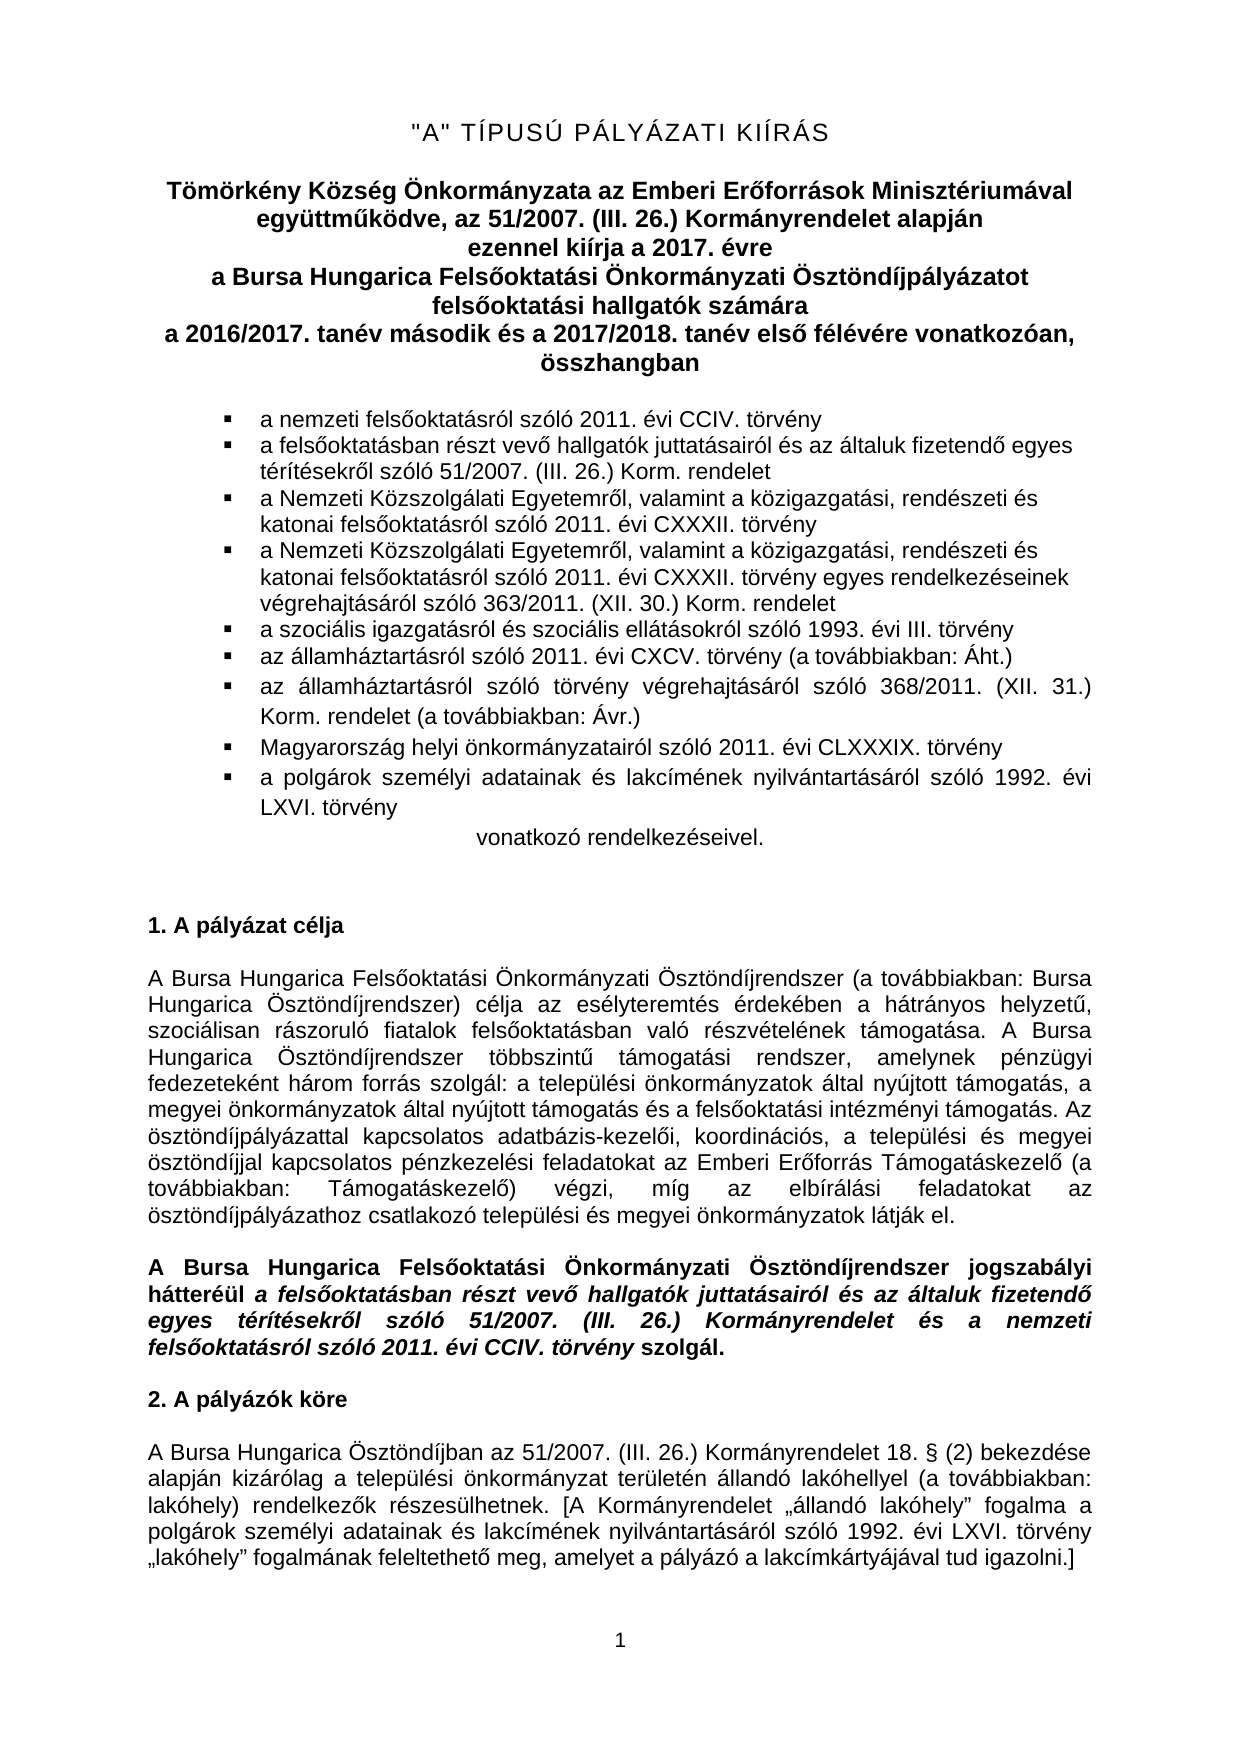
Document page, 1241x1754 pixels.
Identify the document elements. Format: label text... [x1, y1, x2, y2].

text felsőoktatási hallgatók számára [148, 291, 1092, 319]
list Magyarország helyi önkormányzatairól szóló 2011. évi CLXXXIX. törvény [222, 733, 1092, 760]
list a Nemzeti Közszolgálati Egyetemről, valamint a közigazgatási, rendészeti és katonai felsőoktatásról szóló 2011. évi CXXXII. törvény [222, 485, 1092, 537]
text pályázók köre [148, 1386, 1092, 1412]
text vonatkozó rendelkezéseivel. [148, 824, 1092, 850]
text 1. A pályázat célja [148, 912, 1092, 938]
list az államháztartásról szóló törvény végrehajtásáról szóló 368/2011. (XII. 31.) Korm. rendelet (a továbbiakban: Ávr.) [222, 673, 1092, 729]
list a szociális igazgatásról és szociális ellátásokról szóló 1993. évi III. törvény [222, 616, 1092, 643]
subtitle "A" TÍPUSÚ PÁLYÁZATI KIÍRÁS [148, 118, 1092, 147]
text a 2016/2017. tanév második és a 2017/2018. tanév első félévére vonatkozóan, [148, 319, 1092, 348]
text A Bursa Hungarica Felsőoktatási Önkormányzati Ösztöndíjrendszer jogszabályi hátteréül a felsőoktatásban részt vevő hallgatók juttatásairól és az általuk fizetendő egyes térítésekről szóló 51/2007. (III. 26.) Kormányrendelet és a nemzeti felsőoktatásról szóló 2011. évi CCIV. törvény szolgál. [148, 1254, 1092, 1360]
list a polgárok személyi adatainak és lakcímének nyilvántartásáról szóló 1992. évi LXVI. törvény [222, 764, 1092, 820]
text A Bursa Hungarica Felsőoktatási Önkormányzati Ösztöndíjrendszer (a továbbiakban: Bursa Hungarica Ösztöndíjrendszer) célja az esélyteremtés érdekében a hátrányos helyzetű, szociálisan rászoruló fiatalok felsőoktatásban való részvételének támogatása. A Bursa Hungarica Ösztöndíjrendszer többszintű támogatási rendszer, amelynek pénzügyi fedezeteként három forrás szolgál: a települési önkormányzatok által nyújtott támogatás, a megyei önkormányzatok által nyújtott támogatás és a felsőoktatási intézményi támogatás. Az ösztöndíjpályázattal kapcsolatos adatbázis-kezelői, koordinációs, a települési és megyei ösztöndíjjal kapcsolatos pénzkezelési feladatokat az Emberi Erőforrás Támogatáskezelő (a továbbiakban: Támogatáskezelő) végzi, míg az elbírálási feladatokat az ösztöndíjpályázathoz csatlakozó települési és megyei önkormányzatok látják el. [148, 964, 1092, 1228]
text Tömörkény Község Önkormányzata az Emberi Erőforrások Minisztériumával együttműködve, az 51/2007. (III. 26.) Kormányrendelet alapján [148, 176, 1092, 233]
text A Bursa Hungarica Ösztöndíjban az 51/2007. (III. 26.) Kormányrendelet 18. § (2) bekezdése alapján kizárólag a települési önkormányzat területén állandó lakóhellyel (a továbbiakban: lakóhely) rendelkezők részesülhetnek. [A Kormányrendelet „állandó lakóhely” fogalma a polgárok személyi adatainak és lakcímének nyilvántartásáról szóló 1992. évi LXVI. törvény „lakóhely” fogalmának feleltethető meg, amelyet a pályázó a lakcímkártyájával tud igazolni.] [148, 1439, 1092, 1571]
text összhangban [148, 348, 1092, 377]
text a Hungarica Felsőoktatási Önkormányzati Ösztöndíjpályázatot [148, 262, 1092, 291]
list a Nemzeti Közszolgálati Egyetemről, valamint a közigazgatási, rendészeti és katonai felsőoktatásról szóló 2011. évi CXXXII. törvény egyes rendelkezéseinek végrehajtásáról szóló 363/2011. (XII. 30.) Korm. rendelet [222, 537, 1092, 616]
list a nemzeti felsőoktatásról szóló 2011. évi CCIV. törvény [222, 406, 1092, 432]
text ezennel kiírja a 2017. évre [148, 233, 1092, 262]
list a felsőoktatásban részt vevő hallgatók juttatásairól és az általuk fizetendő egyes térítésekről szóló 51/2007. (III. 26.) Korm. rendelet [222, 432, 1092, 485]
list az államháztartásról szóló 2011. évi CXCV. törvény (a továbbiakban: Áht.) [222, 643, 1092, 669]
